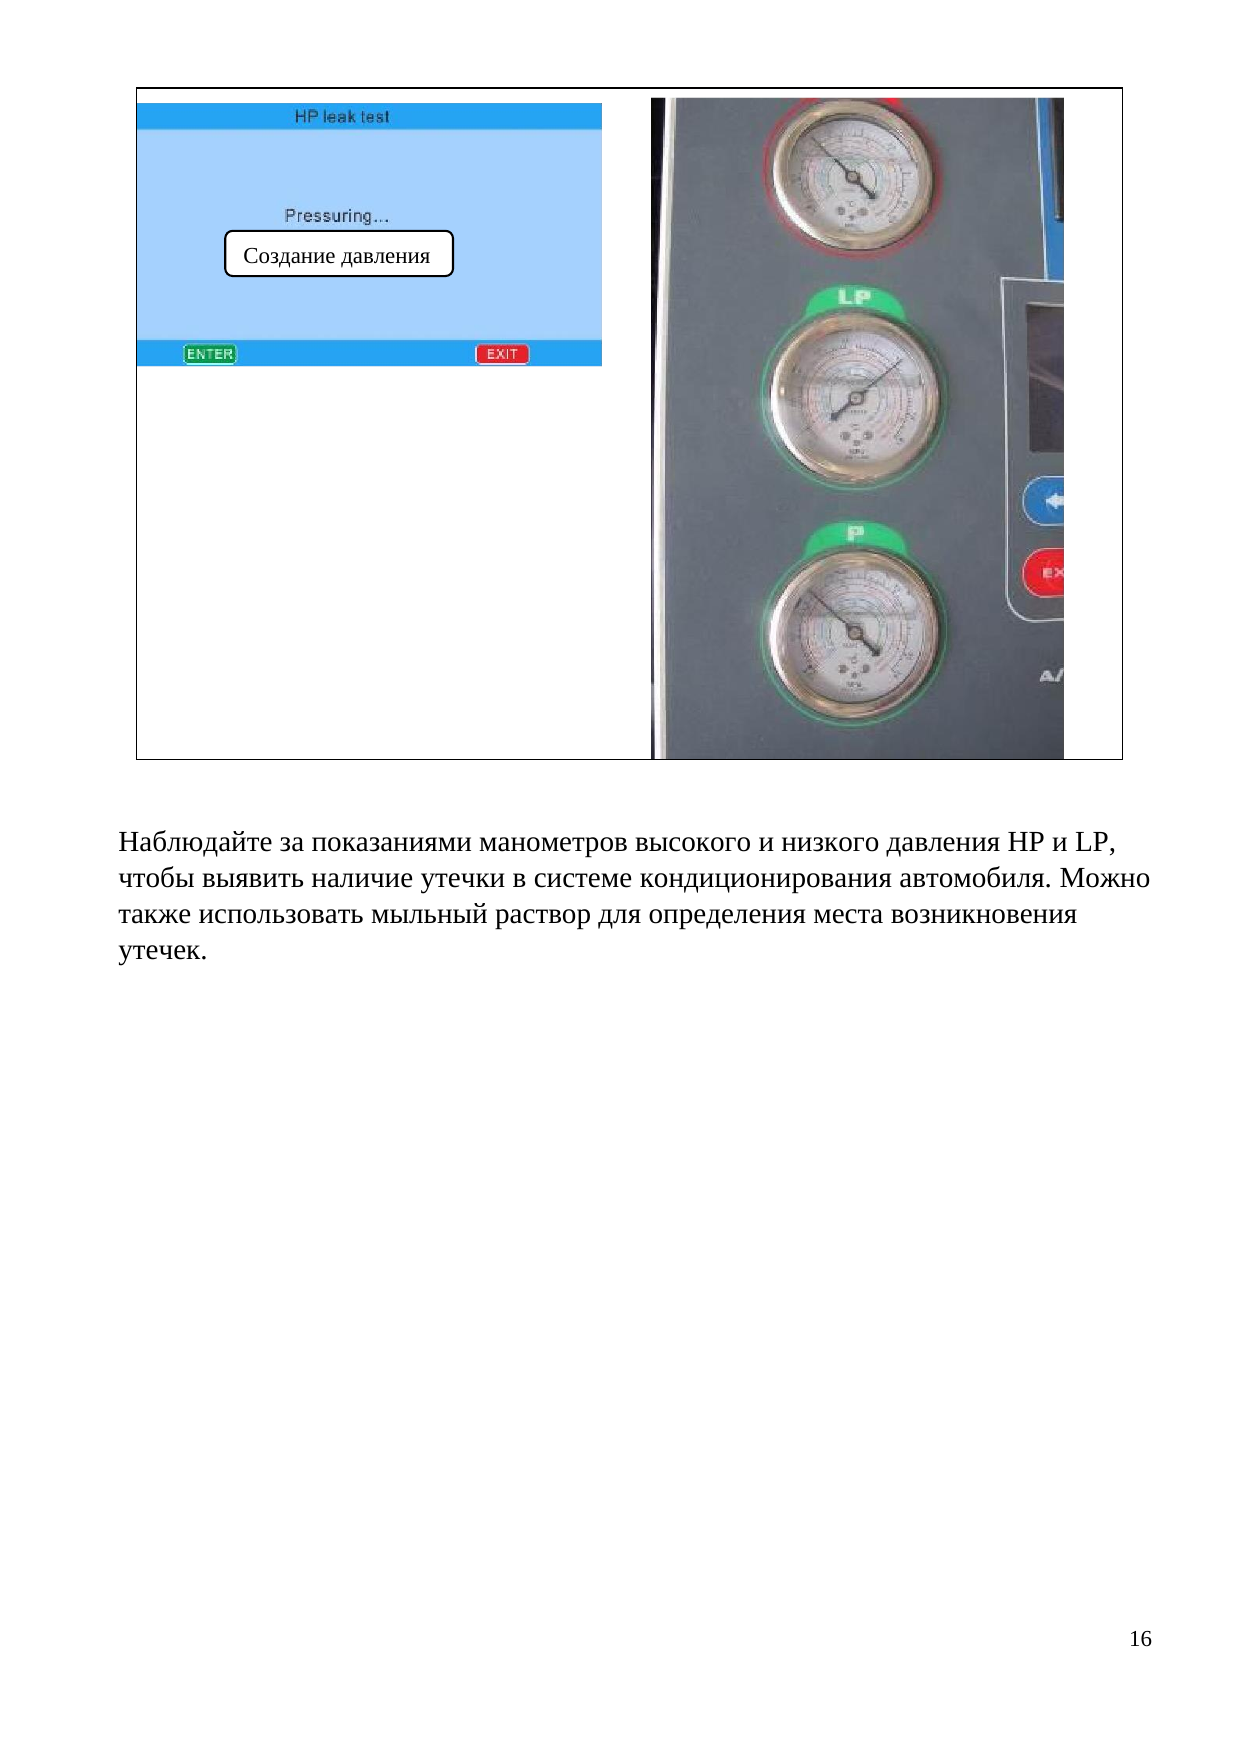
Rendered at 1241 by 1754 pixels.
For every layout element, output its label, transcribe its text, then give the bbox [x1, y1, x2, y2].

picture [137, 88, 1122, 759]
text Наблюдайте за показаниями манометров высокого и низкого давления HP и LP, чтобы выявить наличие утечки в системе кондиционирования автомобиля. Можно также использовать мыльный раствор для определения места возникновения утечек. [118, 824, 1152, 966]
